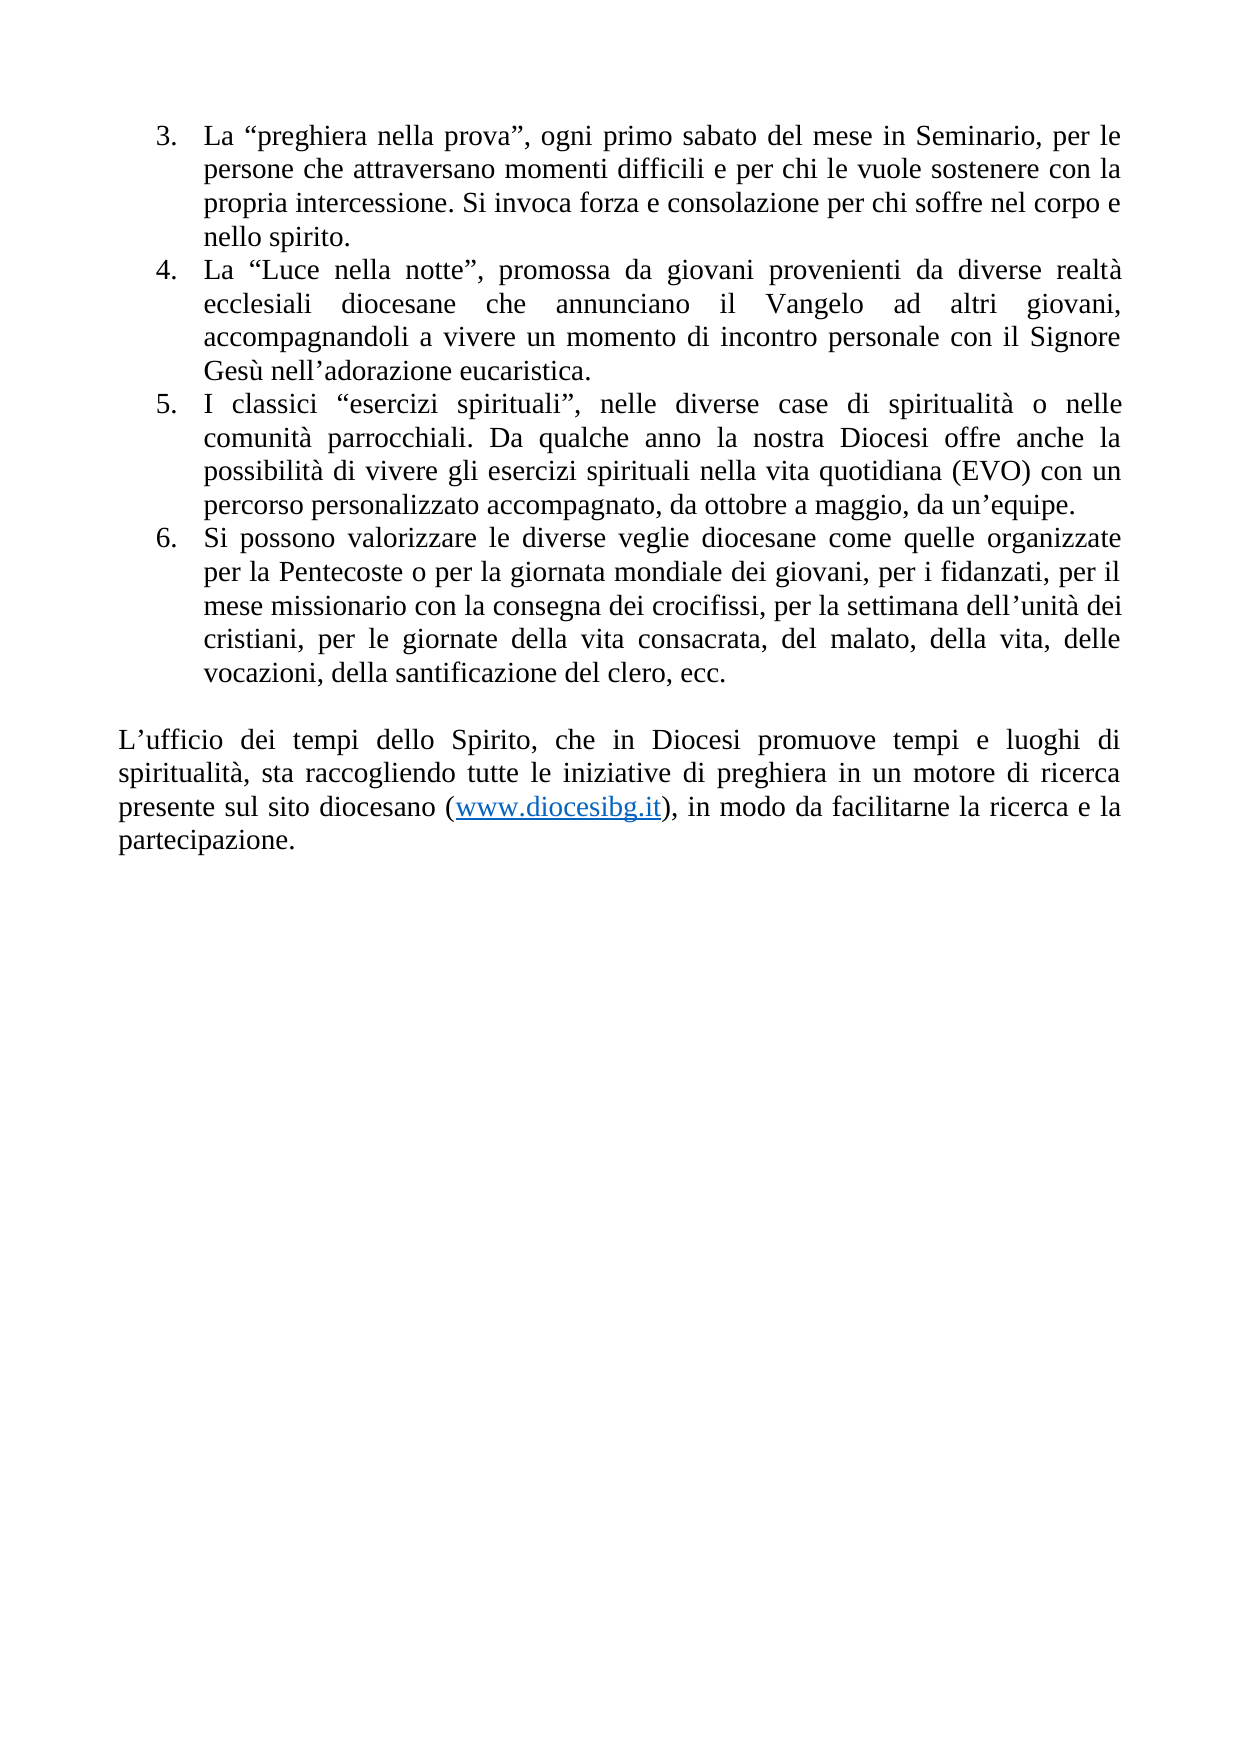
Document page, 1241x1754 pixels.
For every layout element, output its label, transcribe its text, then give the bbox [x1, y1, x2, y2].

list La “Luce nella notte”, promossa da giovani provenienti da diverse realtà ecclesiali diocesane che annunciano il Vangelo ad altri giovani, accompagnandoli a vivere un momento di incontro personale con il Signore Gesù nell’adorazione eucaristica. [156, 265, 1122, 399]
list La “preghiera nella prova”, ogni primo sabato del mese in Seminario, per le persone che attraversano momenti difficili e per chi le vuole sostenere con la propria intercessione. Si invoca forza e consolazione per chi soffre nel corpo e nello spirito. [156, 118, 1122, 252]
text L’ufficio dei tempi dello Spirito, che in Diocesi promuove tempi e luoghi di spiritualità, sta raccogliendo tutte le iniziative di preghiera in un motore di ricerca presente sul sito diocesano (www.diocesibg.it), in modo da facilitarne la ricerca e la partecipazione. [118, 759, 1122, 893]
list I classici “esercizi spirituali”, nelle diverse case di spiritualità o nelle comunità parrocchiali. Da qualche anno la nostra Diocesi offre anche la possibilità di vivere gli esercizi spirituali nella vita quotidiana (EVO) con un percorso personalizzato accompagnato, da ottobre a maggio, da un’equipe. [156, 411, 1122, 546]
list Si possono valorizzare le diverse veglie diocesane come quelle organizzate per la Pentecoste o per la giornata mondiale dei giovani, per i fidanzati, per il mese missionario con la consegna dei crocifissi, per la settimana dell’unità dei cristiani, per le giornate della vita consacrata, del malato, della vita, delle vocazioni, della santificazione del clero, ecc. [156, 558, 1122, 726]
